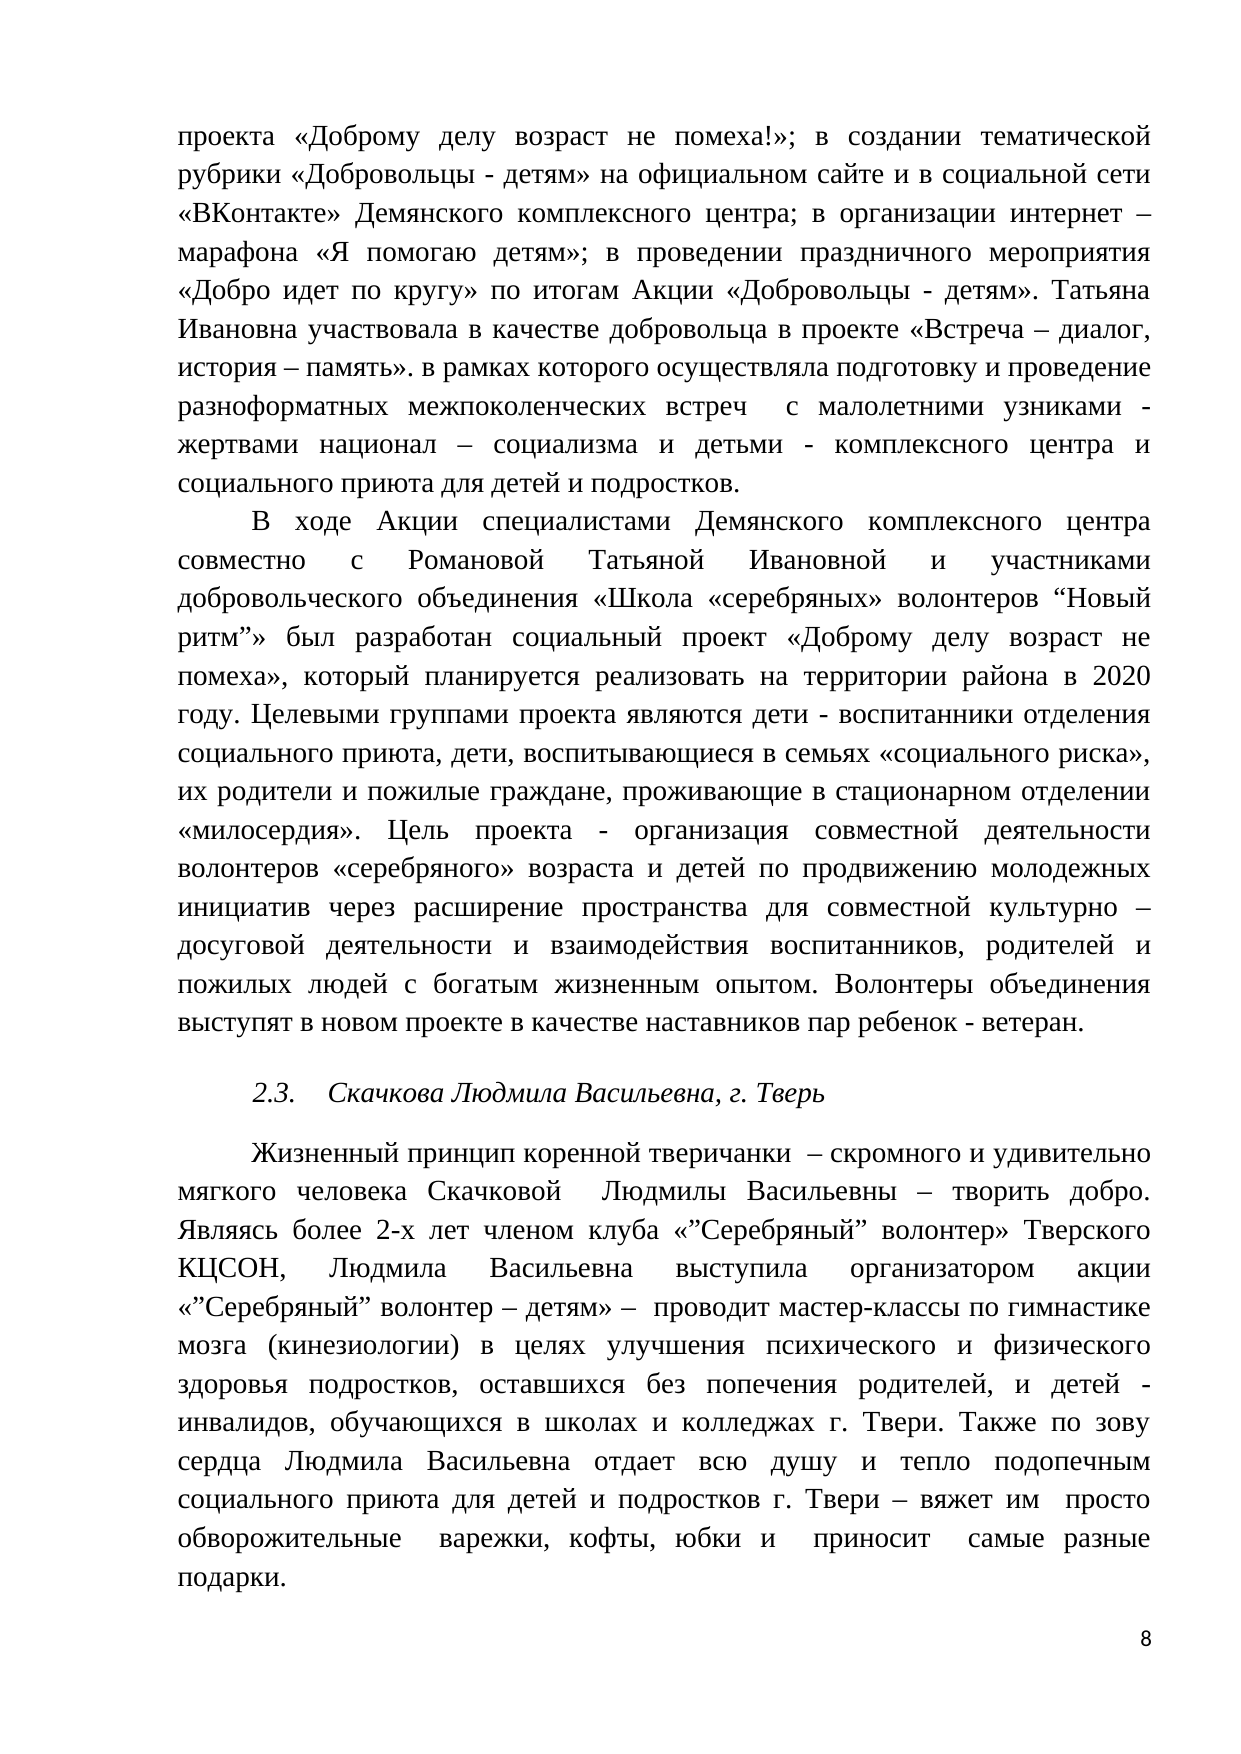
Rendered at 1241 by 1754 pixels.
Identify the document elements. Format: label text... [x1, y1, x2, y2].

text Жизненный принцип коренной тверичанки – скромного и удивительно мягкого человека Скачковой Людмилы Васильевны – творить добро. Являясь более 2-х лет членом клуба «”Серебряный” волонтер» Тверского КЦСОН, Людмила Васильевна выступила организатором акции «”Серебряный” волонтер – детям» – проводит мастер-классы по гимнастике мозга (кинезиологии) в целях улучшения психического и физического здоровья подростков, оставшихся без попечения родителей, и детей - инвалидов, обучающихся в школах и колледжах г. Твери. Также по зову сердца Людмила Васильевна отдает всю душу и тепло подопечным социального приюта для детей и подростков г. Твери – вяжет им просто обворожительные варежки, кофты, юбки и приносит самые разные подарки. [177, 1135, 1152, 1592]
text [177, 118, 1152, 498]
list Скачкова Людмила Васильевна, г. Тверь [252, 1075, 1152, 1109]
text В ходе Акции специалистами Демянского комплексного центра совместно с Романовой Татьяной Ивановной и участниками добровольческого объединения «Школа «серебряных» волонтеров “Новый ритм”» был разработан социальный проект «Доброму делу возраст не помеха», который планируется реализовать на территории района в 2020 году. Целевыми группами проекта являются дети - воспитанники отделения социального приюта, дети, воспитывающиеся в семьях «социального риска», их родители и пожилые граждане, проживающие в стационарном отделении «милосердия». Цель проекта - организация совместной деятельности волонтеров «серебряного» возраста и детей по продвижению молодежных инициатив через расширение пространства для совместной культурно – досуговой деятельности и взаимодействия воспитанников, родителей и пожилых людей с богатым жизненным опытом. Волонтеры объединения выступят в новом проекте в качестве наставников пар ребенок - ветеран. [177, 503, 1152, 1038]
